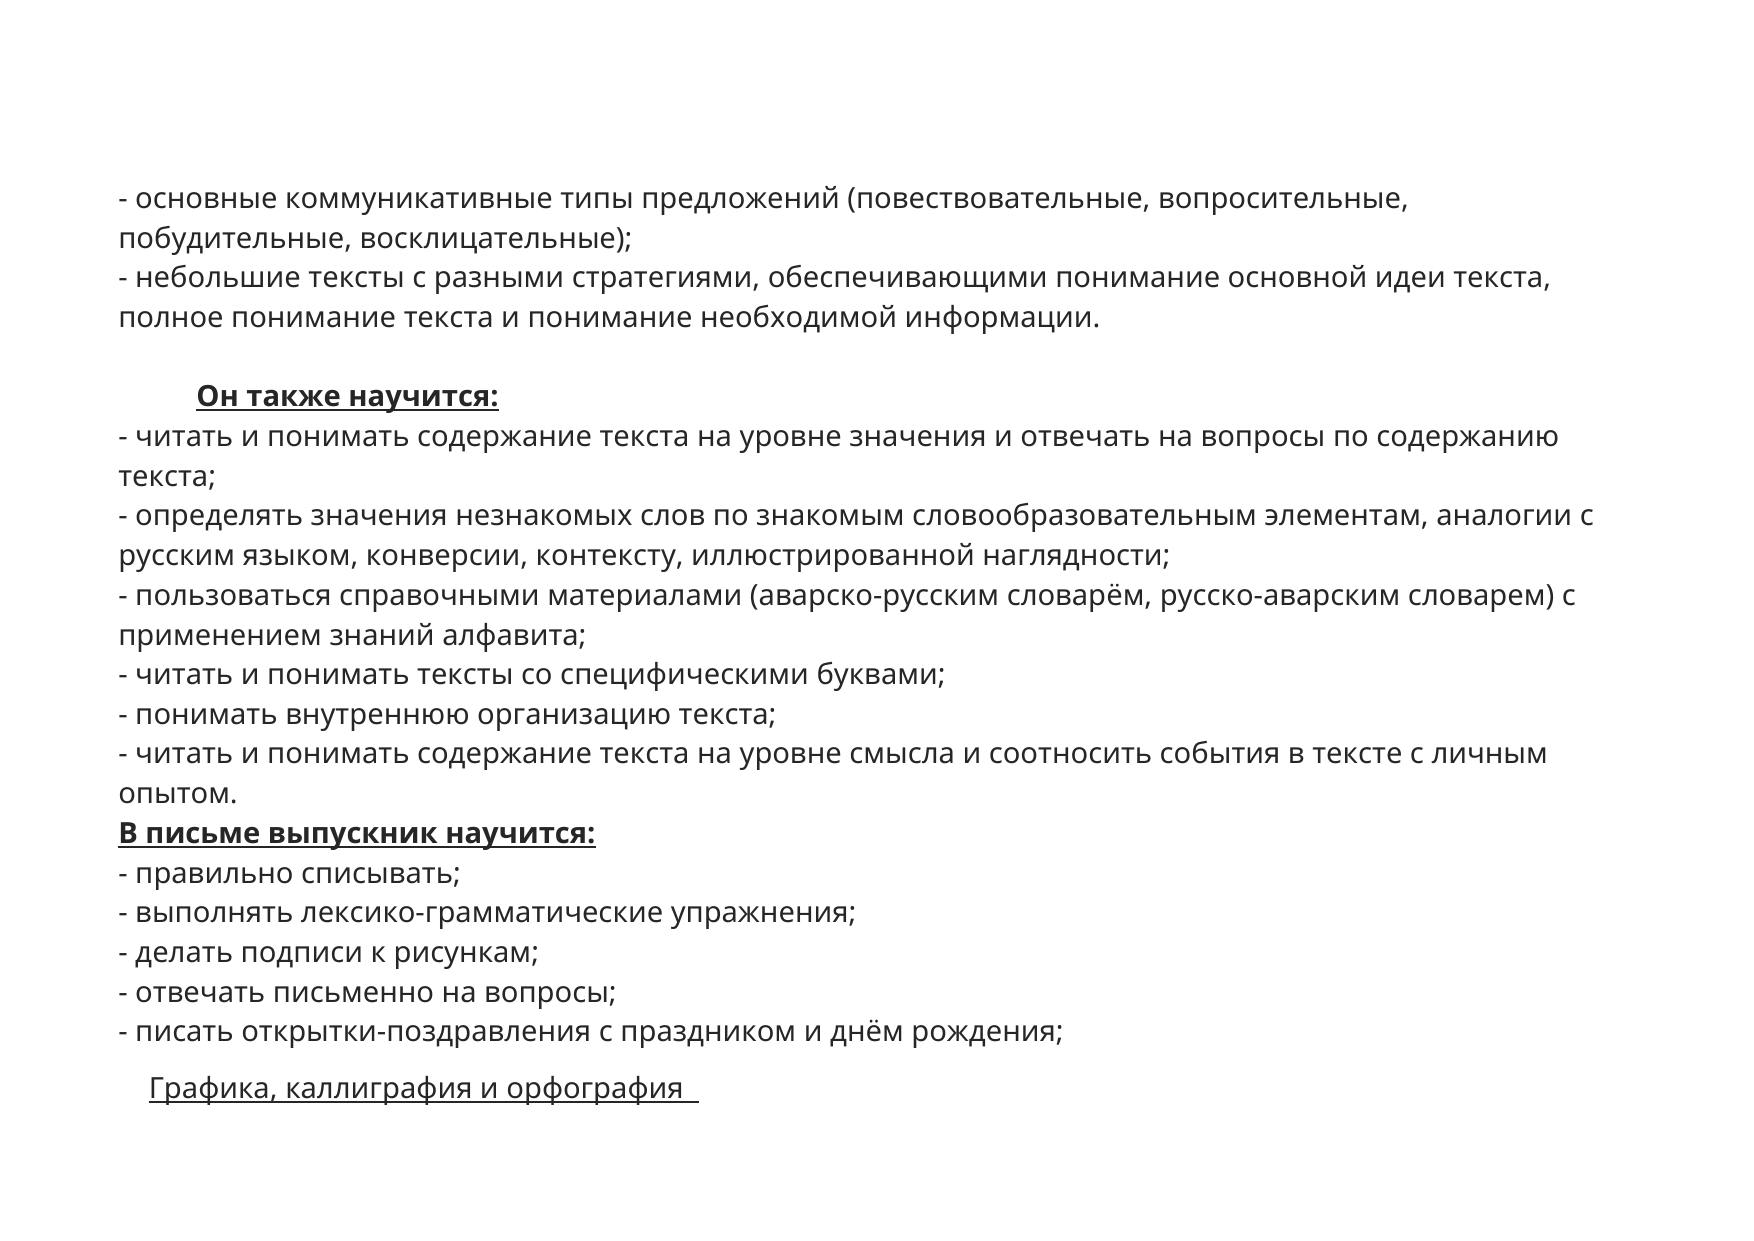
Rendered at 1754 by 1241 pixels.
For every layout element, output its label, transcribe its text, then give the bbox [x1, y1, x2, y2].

text - правильно списывать; [118, 852, 1636, 892]
text - писать открытки-поздравления с праздником и днём рождения; [118, 1011, 1636, 1050]
text Графика, каллиграфия и орфография [118, 1068, 1636, 1107]
text - небольшие тексты с разными стратегиями, обеспечивающими понимание основной идеи текста, полное понимание текста и понимание необходимой информации. [118, 257, 1636, 336]
text - делать подписи к рисункам; [118, 931, 1636, 971]
text - основные коммуникативные типы предложений (повествовательные, вопросительные, побудительные, восклицательные); [118, 177, 1636, 257]
text - читать и понимать содержание текста на уровне значения и отвечать на вопросы по содержанию текста; [118, 415, 1636, 495]
text - пользоваться справочными материалами (аварско-русским словарём, русско-аварским словарем) с применением знаний алфавита; [118, 574, 1636, 653]
text Он также научится: [118, 376, 1636, 415]
text - отвечать письменно на вопросы; [118, 971, 1636, 1011]
text - понимать внутреннюю организацию текста; [118, 693, 1636, 733]
text - определять значения незнакомых слов по знакомым словообразовательным элементам, аналогии с русским языком, конверсии, контексту, иллюстрированной наглядности; [118, 495, 1636, 574]
text - читать и понимать содержание текста на уровне смысла и соотносить события в тексте с личным опытом. [118, 733, 1636, 812]
text - выполнять лексико-грамматические упражнения; [118, 892, 1636, 931]
text В письме выпускник научится: [118, 812, 1636, 852]
text - читать и понимать тексты со специфическими буквами; [118, 653, 1636, 693]
